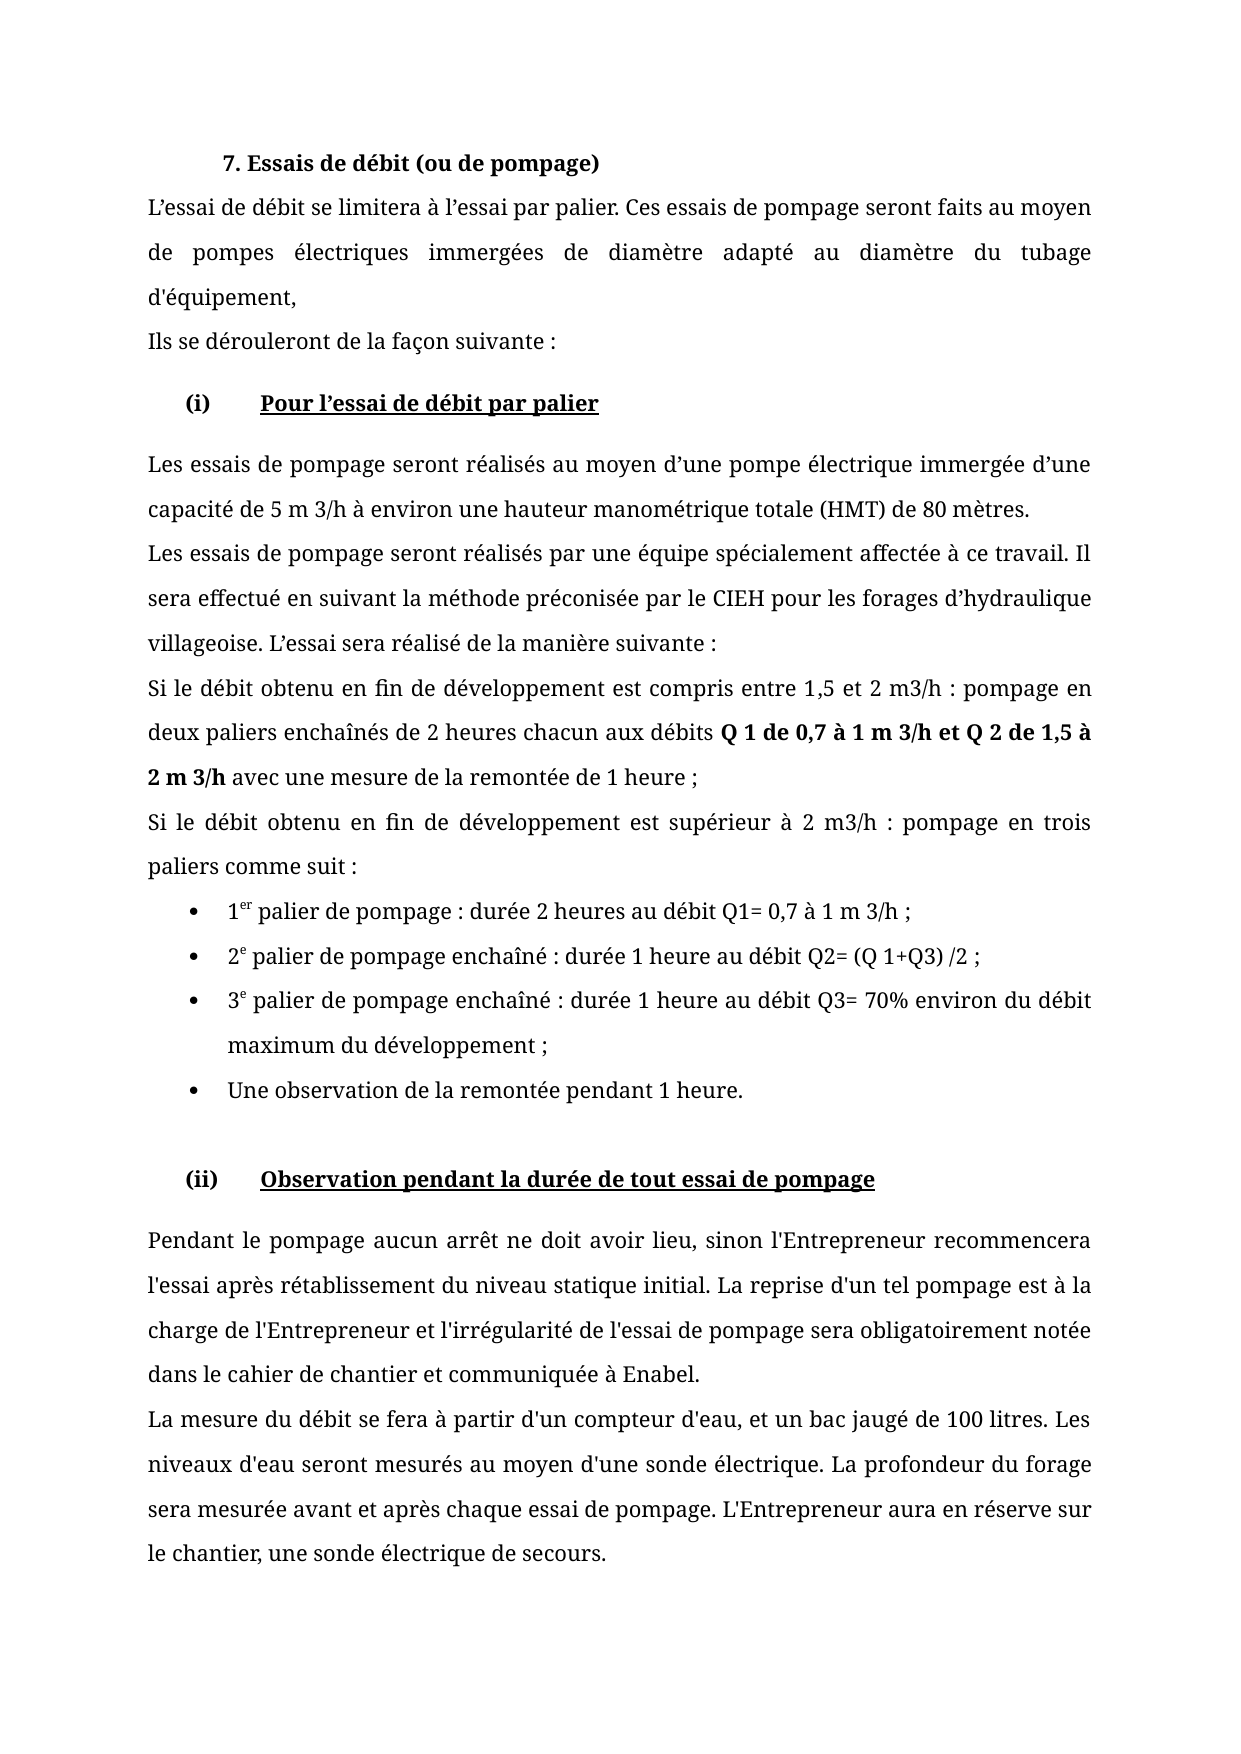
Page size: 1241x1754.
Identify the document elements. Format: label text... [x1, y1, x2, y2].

text Pendant le pompage aucun arrêt ne doit avoir lieu, sinon l'Entrepreneur recommencera l'essai après rétablissement du niveau statique initial. La reprise d'un tel pompage est à la charge de l'Entrepreneur et l'irrégularité de l'essai de pompage sera obligatoirement notée dans le cahier de chantier et communiquée à Enabel. [148, 1225, 1093, 1389]
list 1er palier de pompage : durée 2 heures au débit Q1= 0,7 à 1 m 3/h ; [190, 896, 1093, 926]
text L’essai de débit se limitera à l’essai par palier. Ces essais de pompage seront faits au moyen de pompes électriques immergées de diamètre adapté au diamètre du tubage d'équipement, [148, 192, 1093, 311]
list Pour l’essai de débit par palier [185, 388, 1093, 417]
list 7. Essais de débit (ou de pompage) [223, 148, 1093, 177]
text Si le débit obtenu en fin de développement est compris entre 1,5 et 2 m3/h : pompage en deux paliers enchaînés de 2 heures chacun aux débits Q 1 de 0,7 à 1 m 3/h et Q 2 de 1,5 à 2 m 3/h avec une mesure de la remontée de 1 heure ; [148, 672, 1093, 792]
list Observation pendant la durée de tout essai de pompage [185, 1164, 1093, 1194]
text Si le débit obtenu en fin de développement est supérieur à 2 m3/h : pompage en trois paliers comme suit : [148, 807, 1093, 881]
text Ils se dérouleront de la façon suivante : [148, 326, 1093, 356]
text Les essais de pompage seront réalisés par une équipe spécialement affectée à ce travail. Il sera effectué en suivant la méthode préconisée par le CIEH pour les forages d’hydraulique villageoise. L’essai sera réalisé de la manière suivante : [148, 538, 1093, 658]
text Les essais de pompage seront réalisés au moyen d’une pompe électrique immergée d’une capacité de 5 m 3/h à environ une hauteur manométrique totale (HMT) de 80 mètres. [148, 449, 1093, 523]
list 3e palier de pompage enchaîné : durée 1 heure au débit Q3= 70% environ du débit maximum du développement ; [190, 985, 1093, 1060]
list Une observation de la remontée pendant 1 heure. [190, 1075, 1093, 1104]
text La mesure du débit se fera à partir d'un compteur d'eau, et un bac jaugé de 100 litres. Les niveaux d'eau seront mesurés au moyen d'une sonde électrique. La profondeur du forage sera mesurée avant et après chaque essai de pompage. L'Entrepreneur aura en réserve sur le chantier, une sonde électrique de secours. [148, 1404, 1093, 1568]
list 2e palier de pompage enchaîné : durée 1 heure au débit Q2= (Q 1+Q3) /2 ; [190, 941, 1093, 970]
